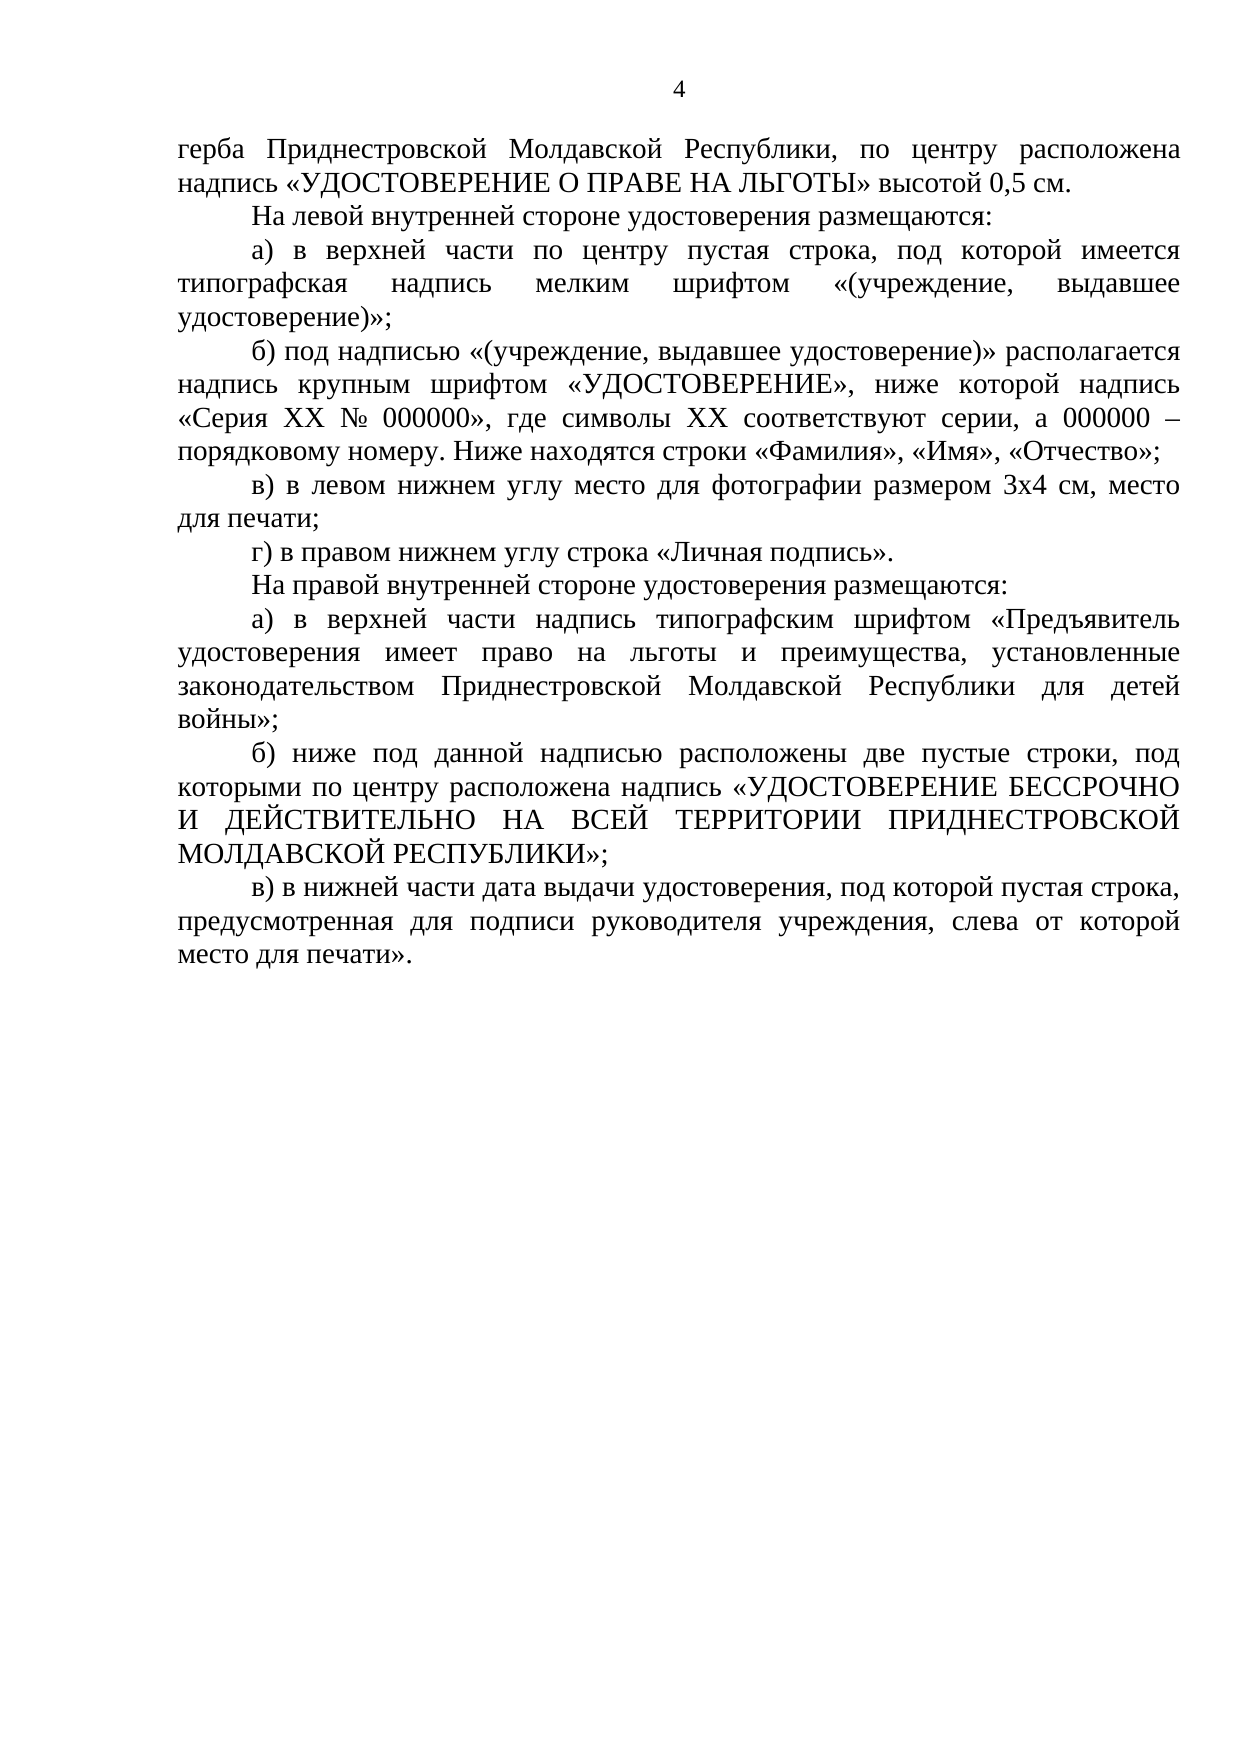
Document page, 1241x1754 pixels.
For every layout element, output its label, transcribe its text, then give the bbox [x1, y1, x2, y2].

text б) под надписью «(учреждение, выдавшее удостоверение)» располагается надпись крупным шрифтом «УДОСТОВЕРЕНИЕ», ниже которой надпись «Серия ХX № 000000», где символы ХХ соответствуют серии, а 000000 – порядковому номеру. Ниже находятся строки «Фамилия», «Имя», «Отчество»; [177, 333, 1181, 467]
text а) в верхней части надпись типографским шрифтом «Предъявитель удостоверения имеет право на льготы и преимущества, установленные законодательством Приднестровской Молдавской Республики для детей войны»; [177, 601, 1181, 735]
text г) в правом нижнем углу строка «Личная подпись». [177, 534, 1181, 567]
text в) в нижней части дата выдачи удостоверения, под которой пустая строка, предусмотренная для подписи руководителя учреждения, слева от которой место для печати». [177, 869, 1181, 970]
text На левой внутренней стороне удостоверения размещаются: [177, 198, 1181, 232]
text в) в левом нижнем углу место для фотографии размером 3х4 см, место для печати; [177, 467, 1181, 534]
text а) в верхней части по центру пустая строка, под которой имеется типографская надпись мелким шрифтом «(учреждение, выдавшее удостоверение)»; [177, 232, 1181, 333]
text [177, 131, 1181, 198]
text б) ниже под данной надписью расположены две пустые строки, под которыми по центру расположена надпись «УДОСТОВЕРЕНИЕ БЕССРОЧНО И ДЕЙСТВИТЕЛЬНО НА ВСЕЙ ТЕРРИТОРИИ ПРИДНЕСТРОВСКОЙ МОЛДАВСКОЙ РЕСПУБЛИКИ»; [177, 735, 1181, 869]
text На правой внутренней стороне удостоверения размещаются: [177, 567, 1181, 601]
